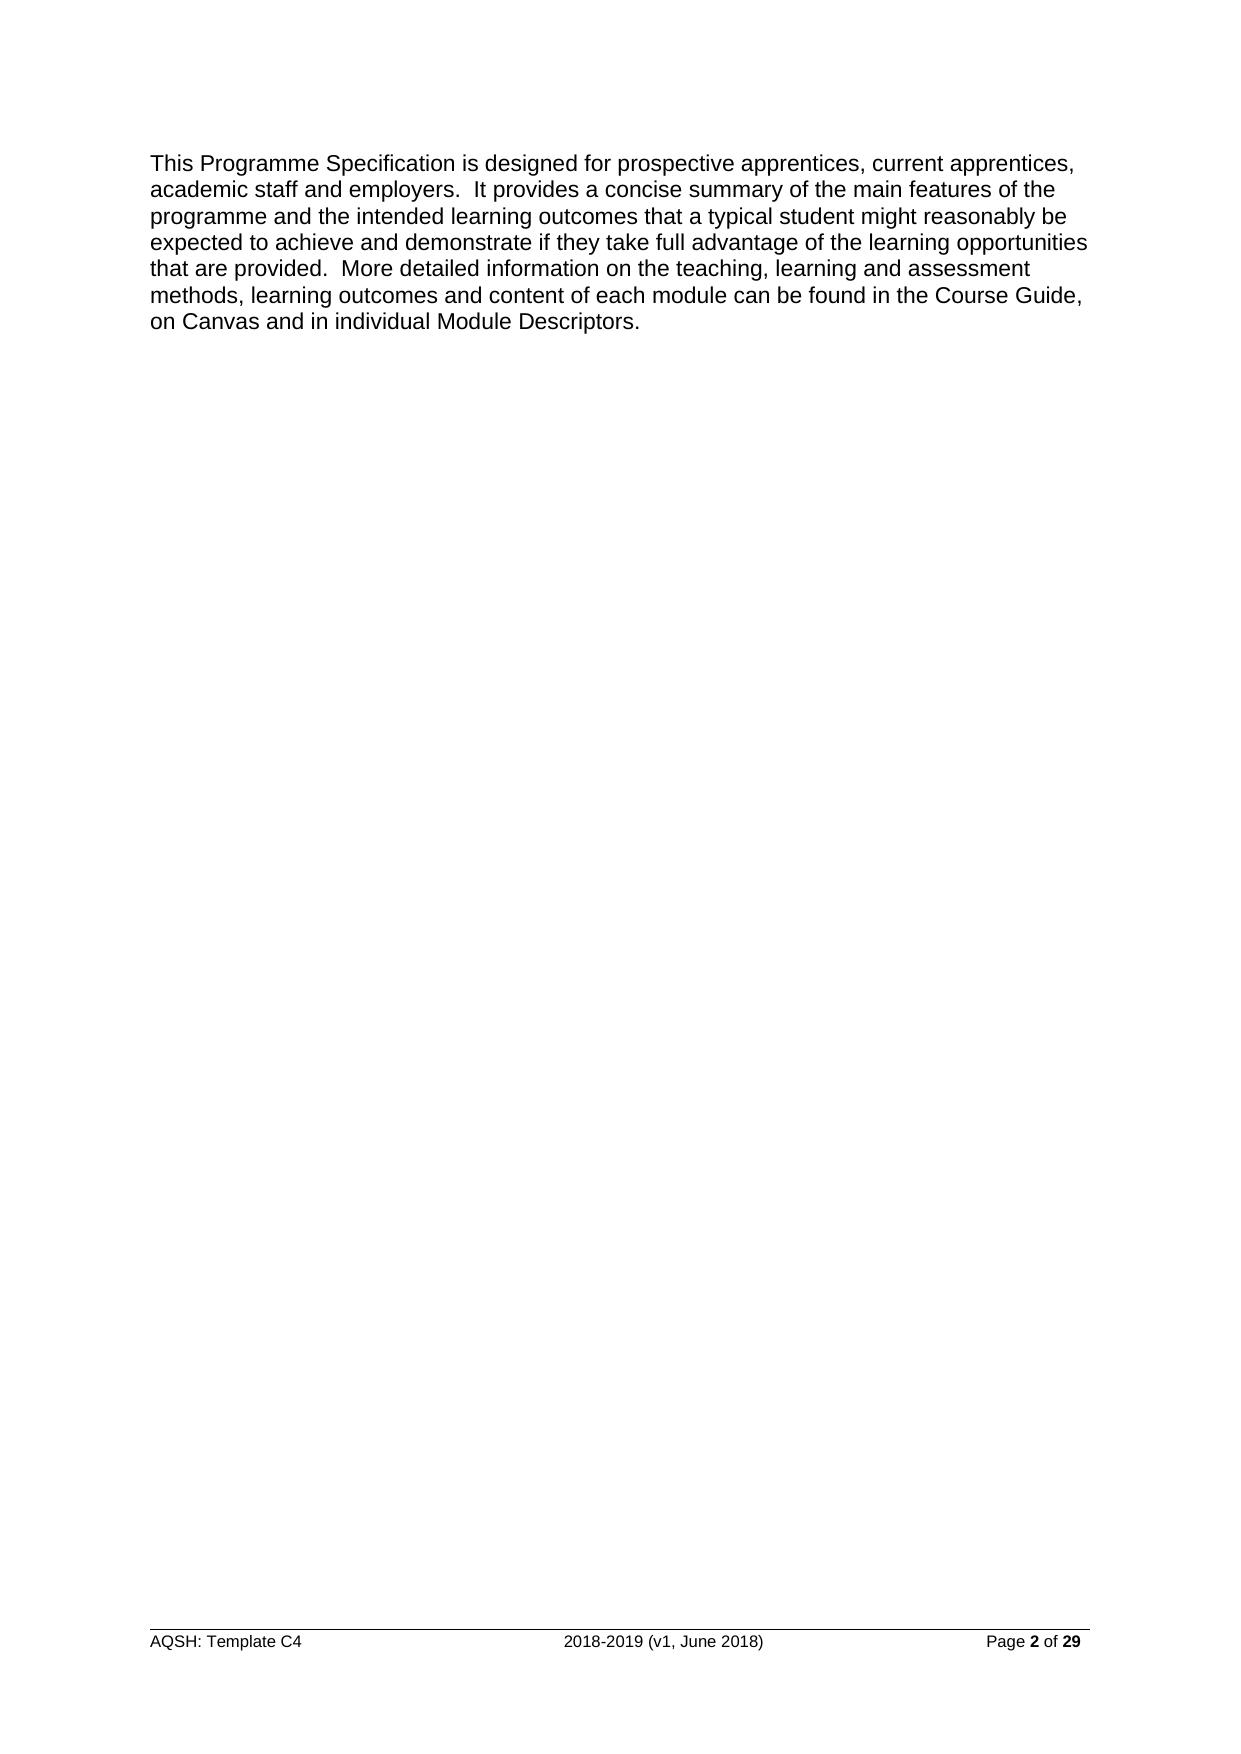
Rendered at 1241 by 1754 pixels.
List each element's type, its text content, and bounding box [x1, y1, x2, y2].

text This Programme Specification is designed for prospective apprentices, current apprentices, academic staff and employers. It provides a concise summary of the main features of the programme and the intended learning outcomes that a typical student might reasonably be expected to achieve and demonstrate if they take full advantage of the learning opportunities that are provided. More detailed information on the teaching, learning and assessment methods, learning outcomes and content of each module can be found in the Course Guide, on Canvas and in individual Module Descriptors. [150, 150, 1090, 334]
